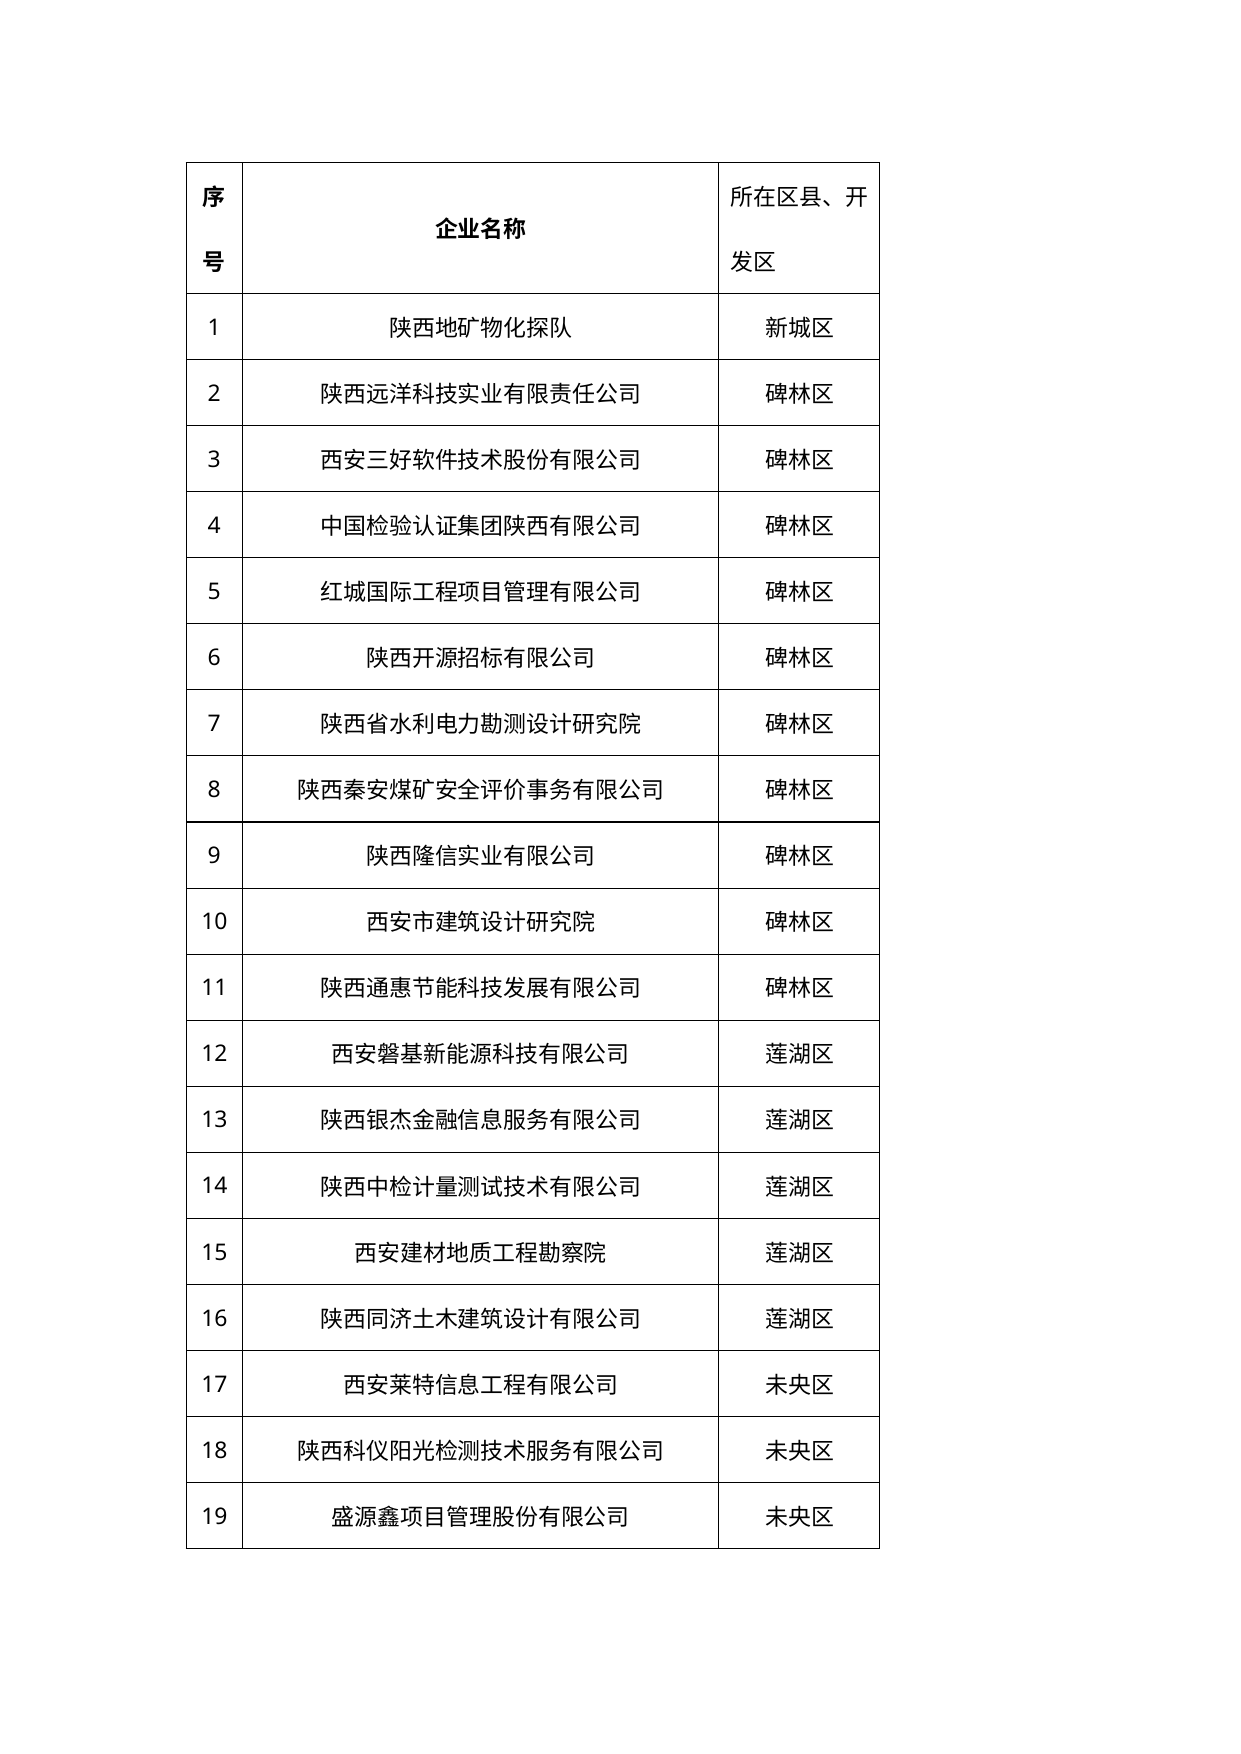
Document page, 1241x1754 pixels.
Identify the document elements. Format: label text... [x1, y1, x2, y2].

table_cell 西安市建筑设计研究院 [243, 889, 718, 953]
table_cell 新城区 [719, 294, 879, 359]
table_cell 陕西通惠节能科技发展有限公司 [243, 955, 718, 1019]
table_cell 18 [187, 1417, 242, 1482]
table_cell 中国检验认证集团陕西有限公司 [243, 492, 718, 557]
table_cell 陕西同济土木建筑设计有限公司 [243, 1285, 718, 1350]
table_cell 西安三好软件技术股份有限公司 [243, 426, 718, 491]
table_cell 12 [187, 1021, 242, 1086]
table_cell 序号 [187, 163, 242, 293]
table_cell 未央区 [719, 1483, 879, 1548]
table_cell 陕西银杰金融信息服务有限公司 [243, 1087, 718, 1152]
table_cell 西安莱特信息工程有限公司 [243, 1351, 718, 1416]
table_cell 陕西隆信实业有限公司 [243, 823, 718, 887]
table_cell 碑林区 [719, 360, 879, 425]
table_cell 陕西开源招标有限公司 [243, 624, 718, 689]
table_cell 莲湖区 [719, 1219, 879, 1284]
table_cell 17 [187, 1351, 242, 1416]
table_cell 1 [187, 294, 242, 359]
table_cell 陕西远洋科技实业有限责任公司 [243, 360, 718, 425]
table_cell 4 [187, 492, 242, 557]
table_cell 碑林区 [719, 492, 879, 557]
table_cell 西安建材地质工程勘察院 [243, 1219, 718, 1284]
table_cell 陕西秦安煤矿安全评价事务有限公司 [243, 756, 718, 821]
table_cell 陕西省水利电力勘测设计研究院 [243, 690, 718, 755]
table_cell 盛源鑫项目管理股份有限公司 [243, 1483, 718, 1548]
table_cell 碑林区 [719, 690, 879, 755]
table_cell 碑林区 [719, 624, 879, 689]
table_cell 碑林区 [719, 558, 879, 623]
table_cell 6 [187, 624, 242, 689]
table_cell 13 [187, 1087, 242, 1152]
table_cell 5 [187, 558, 242, 623]
table_cell 碑林区 [719, 889, 879, 953]
table_cell 莲湖区 [719, 1087, 879, 1152]
table_cell 莲湖区 [719, 1285, 879, 1350]
table_cell 8 [187, 756, 242, 821]
table_cell 碑林区 [719, 756, 879, 821]
table_cell 红城国际工程项目管理有限公司 [243, 558, 718, 623]
table_cell 碑林区 [719, 426, 879, 491]
table_cell 莲湖区 [719, 1153, 879, 1218]
table_cell 企业名称 [243, 163, 718, 293]
table_cell 10 [187, 889, 242, 953]
table_cell 陕西科仪阳光检测技术服务有限公司 [243, 1417, 718, 1482]
table_cell 所在区县、开发区 [719, 163, 879, 293]
table_cell 15 [187, 1219, 242, 1284]
table_cell 9 [187, 823, 242, 887]
table_cell 未央区 [719, 1417, 879, 1482]
table_cell 19 [187, 1483, 242, 1548]
table_cell 11 [187, 955, 242, 1019]
table_cell 陕西中检计量测试技术有限公司 [243, 1153, 718, 1218]
table_cell 16 [187, 1285, 242, 1350]
table_cell 莲湖区 [719, 1021, 879, 1086]
table_cell 未央区 [719, 1351, 879, 1416]
table_cell 碑林区 [719, 823, 879, 887]
table_cell 14 [187, 1153, 242, 1218]
table_cell 7 [187, 690, 242, 755]
table_cell 西安磐基新能源科技有限公司 [243, 1021, 718, 1086]
table_cell 陕西地矿物化探队 [243, 294, 718, 359]
table_cell 3 [187, 426, 242, 491]
table_cell 碑林区 [719, 955, 879, 1019]
table_cell 2 [187, 360, 242, 425]
